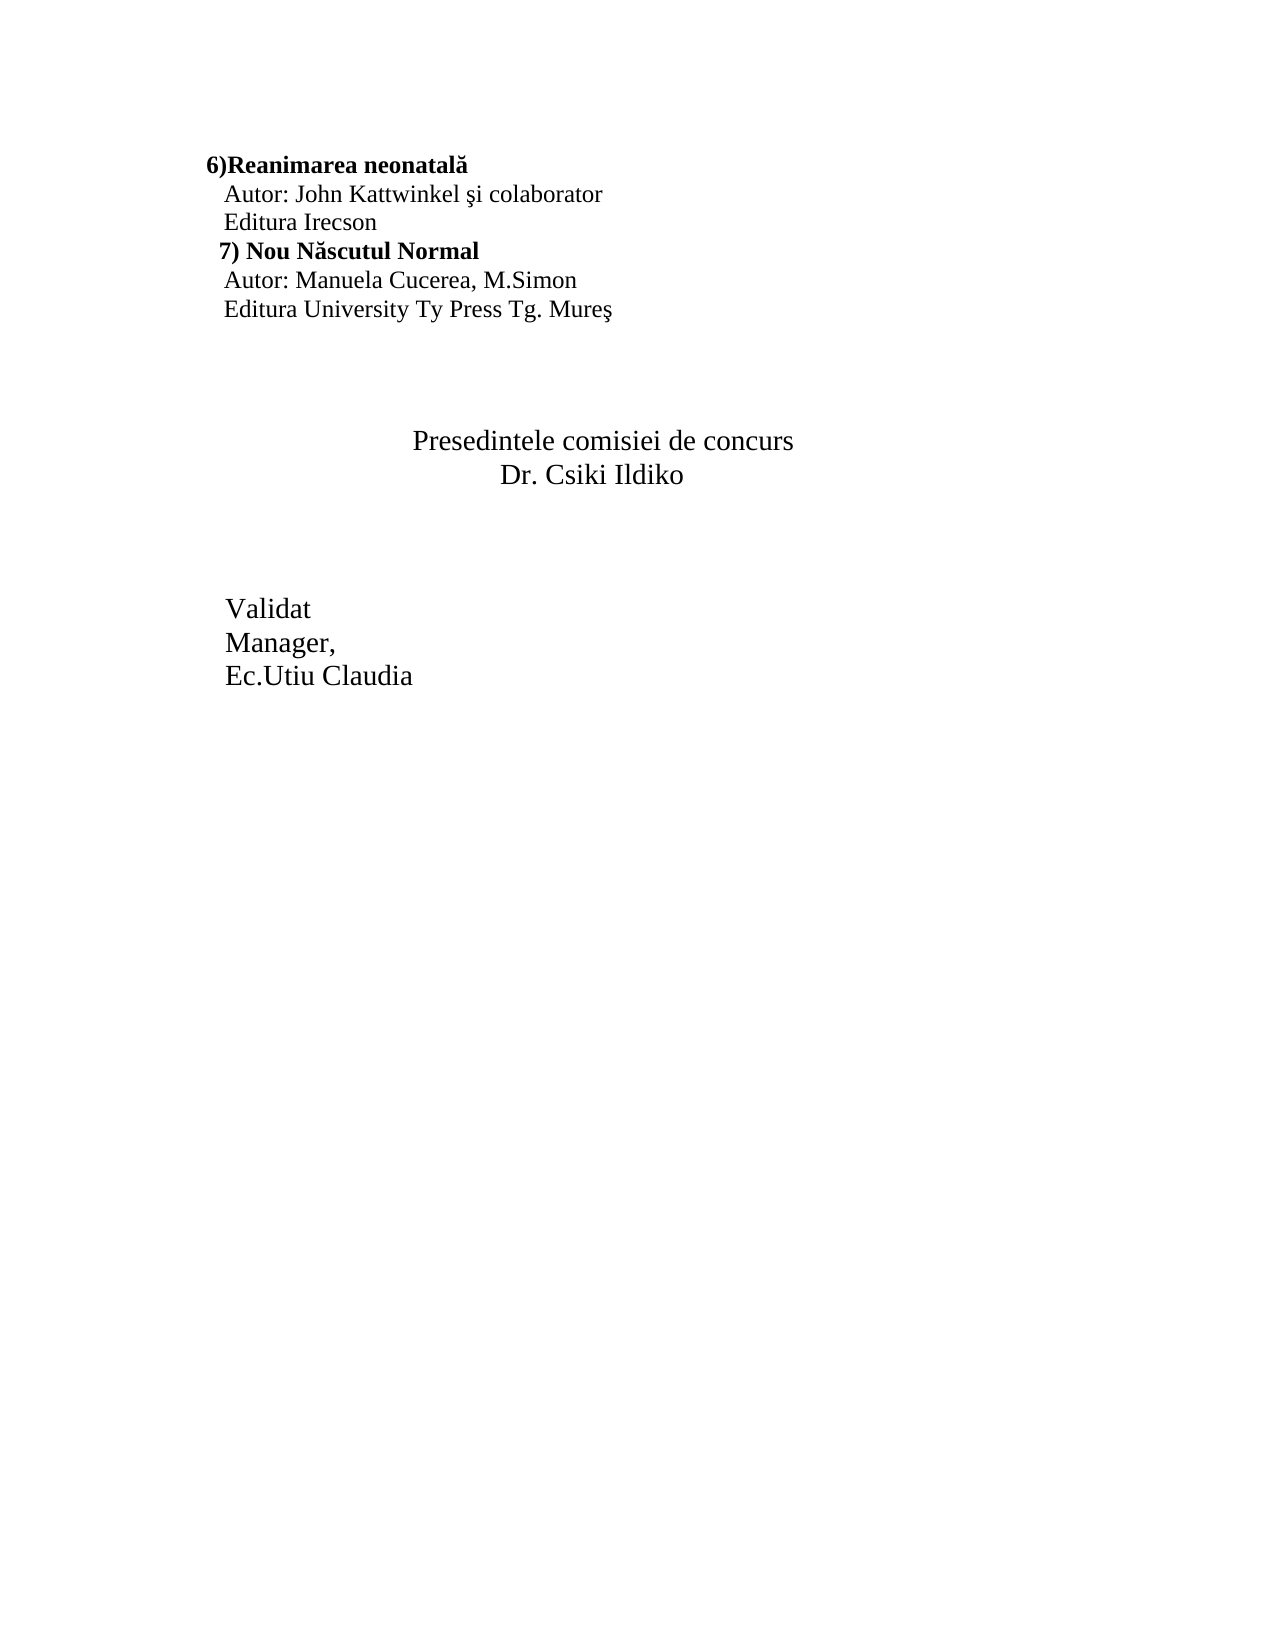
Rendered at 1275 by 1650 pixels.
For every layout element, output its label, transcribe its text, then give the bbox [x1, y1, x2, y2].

text Editura University Ty Press Tg. Mureş [150, 294, 1125, 322]
text Autor: John Kattwinkel şi colaborator [150, 179, 1125, 207]
text Manager, [150, 625, 1125, 658]
text 6)Reanimarea neonatală [150, 150, 1125, 179]
text Ec.Utiu Claudia [150, 658, 1125, 692]
text Editura Irecson [150, 207, 1125, 236]
text 7) Nou Născutul Normal [150, 236, 1125, 265]
text Autor: Manuela Cucerea, M.Simon [150, 265, 1125, 294]
text Presedintele comisiei de concurs [150, 423, 1125, 457]
text Validat [150, 591, 1125, 625]
text Dr. Csiki Ildiko [150, 457, 1125, 491]
